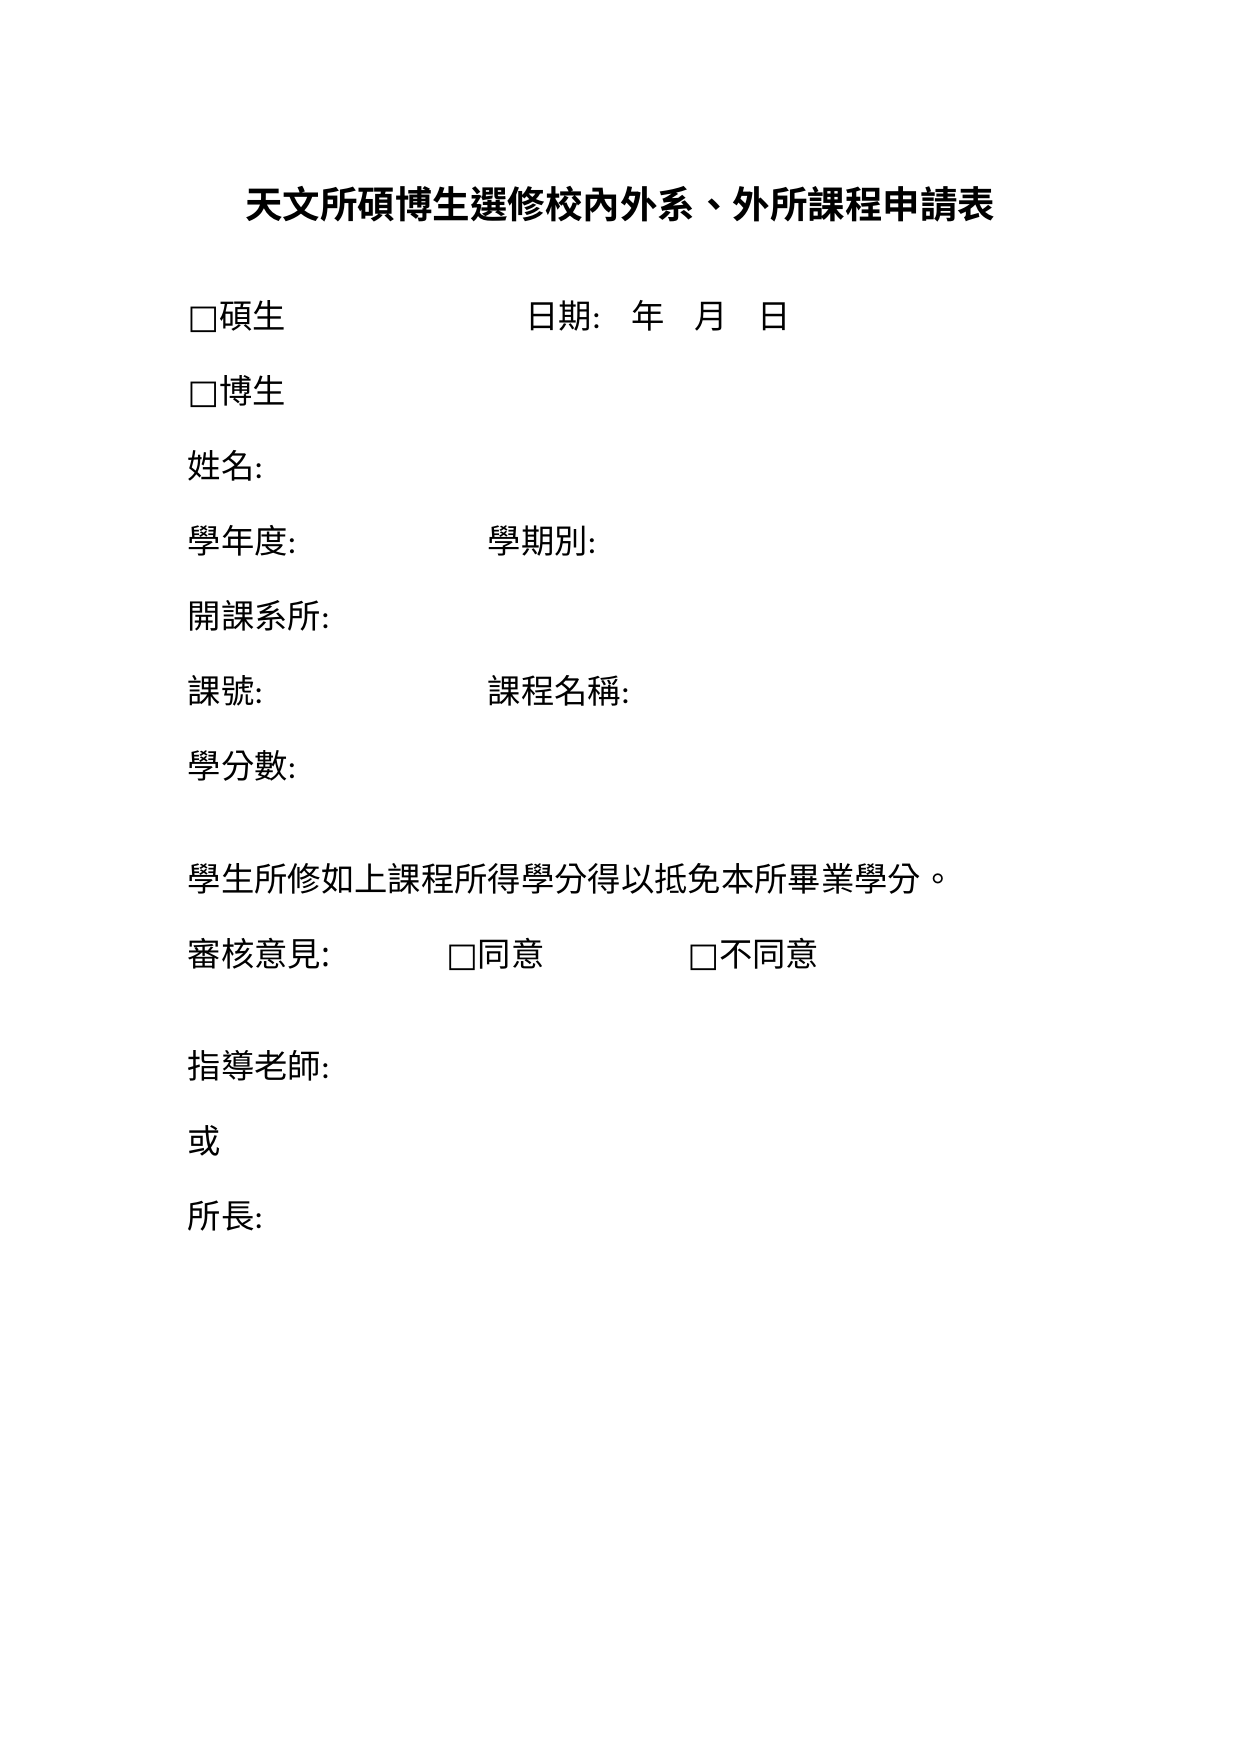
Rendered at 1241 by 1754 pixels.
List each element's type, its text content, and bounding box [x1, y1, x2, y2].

text □博生 [187, 352, 1053, 427]
text 天文所碩博生選修校內外系、外所課程申請表 [187, 164, 1053, 239]
text 學年度: 學期別: [187, 502, 1053, 577]
text 指導老師: [187, 1027, 1053, 1102]
text 姓名: [187, 427, 1053, 502]
text 學生所修如上課程所得學分得以抵免本所畢業學分。 [187, 839, 1053, 914]
text 審核意見: □同意 □不同意 [187, 914, 1053, 989]
text □碩生 日期: 年 月 日 [187, 277, 1053, 352]
text 所長: [187, 1177, 1053, 1252]
text 課號: 課程名稱: [187, 652, 1053, 727]
text 學分數: [187, 727, 1053, 802]
text 或 [187, 1102, 1053, 1177]
text 開課系所: [187, 577, 1053, 652]
